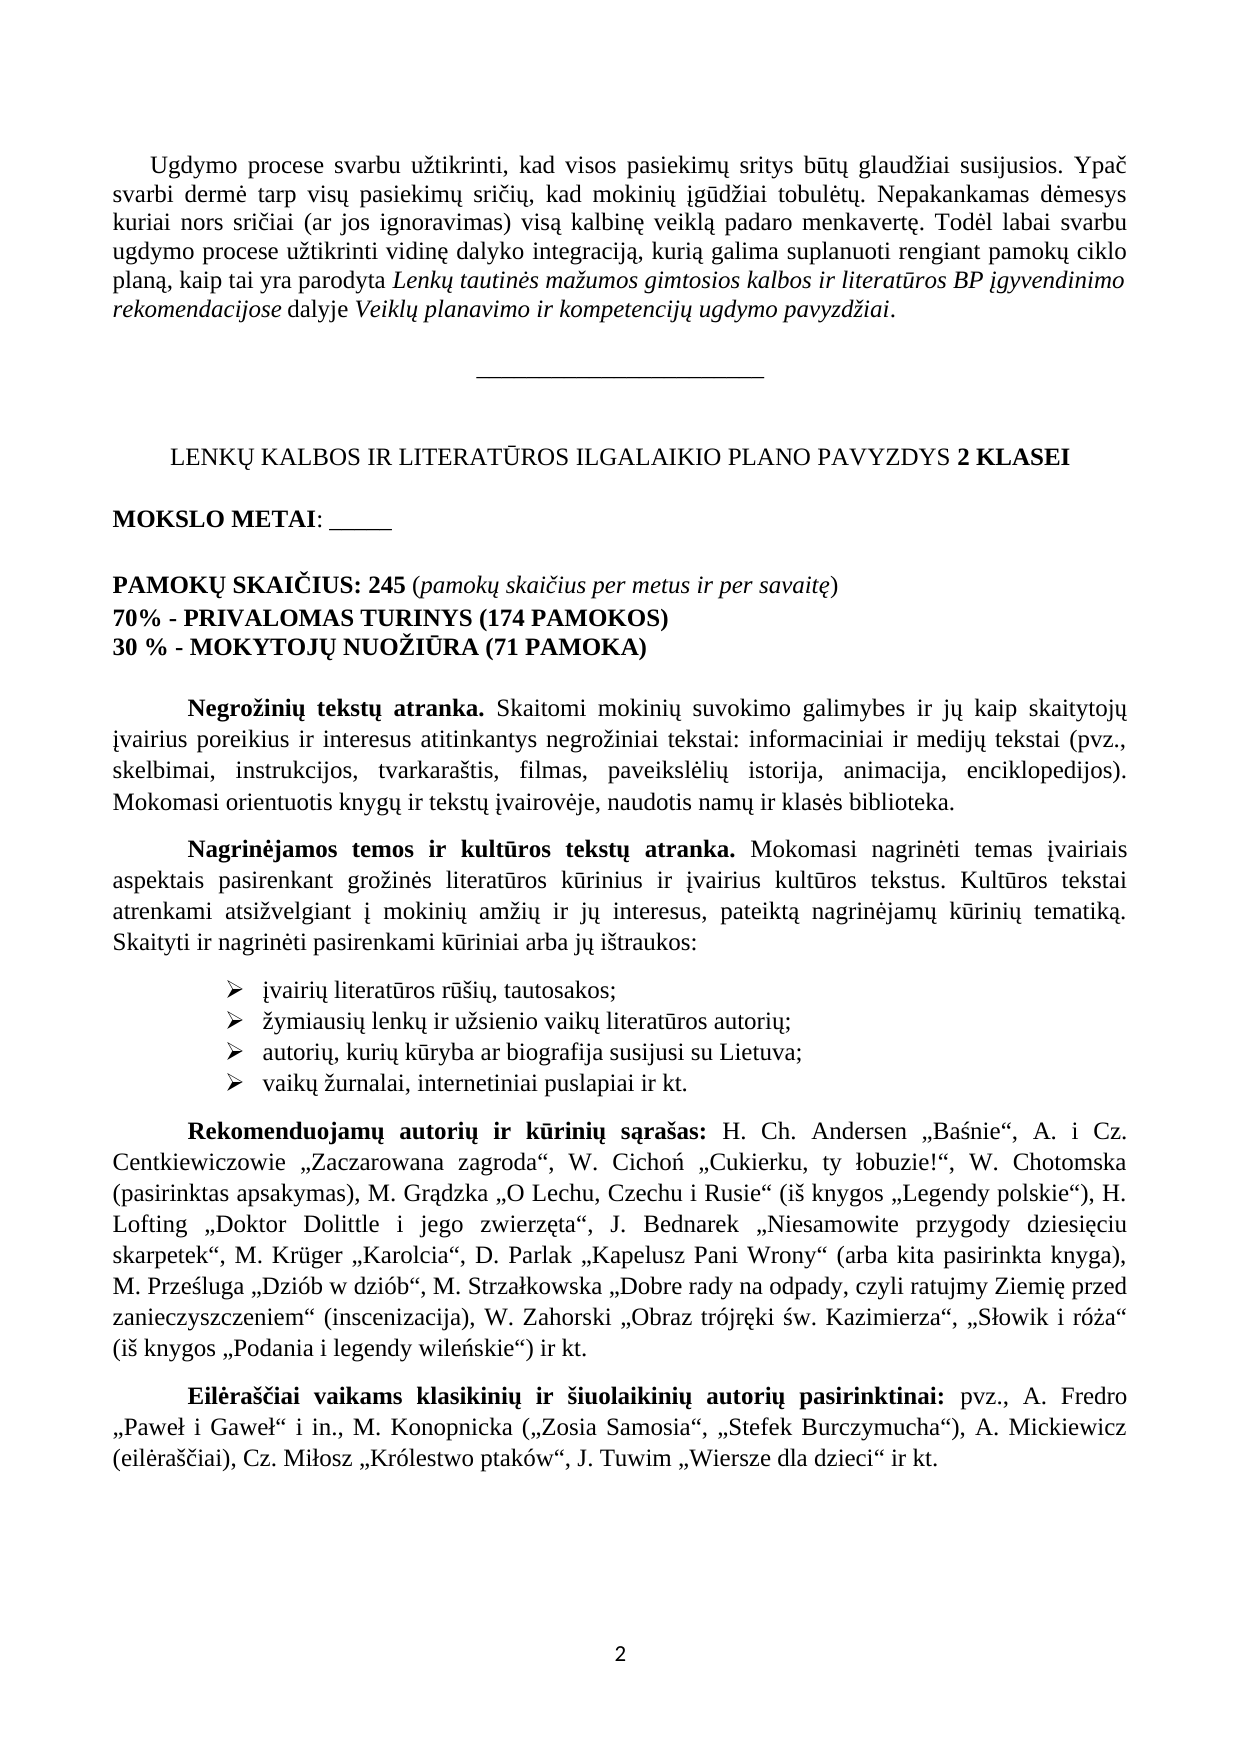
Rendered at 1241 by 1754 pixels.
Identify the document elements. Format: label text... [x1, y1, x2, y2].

list žymiausių lenkų ir užsienio vaikų literatūros autorių; [225, 1006, 1128, 1035]
text LENKŲ KALBOS IR LITERATŪROS ILGALAIKIO PLANO PAVYZDYS 2 KLASEI [957, 442, 1128, 471]
text PAMOKŲ SKAIČIUS: 245 (pamokų skaičius per metus ir per savaitę) [112, 570, 1128, 599]
text _______________________ [112, 352, 1128, 380]
text Ugdymo procese svarbu užtikrinti, kad visos pasiekimų sritys būtų glaudžiai susijusios. Ypač svarbi dermė tarp visų pasiekimų sričių, kad mokinių įgūdžiai tobulėtų. Nepakankamas dėmesys kuriai nors sričiai (ar jos ignoravimas) visą kalbinę veiklą padaro menkavertę. Todėl labai svarbu ugdymo procese užtikrinti vidinę dalyko integraciją, kurią galima suplanuoti rengiant pamokų ciklo planą, kaip tai yra parodyta Lenkų tautinės mažumos gimtosios kalbos ir literatūros BP įgyvendinimo rekomendacijose dalyje Veiklų planavimo ir kompetencijų ugdymo pavyzdžiai. [112, 150, 1128, 323]
list įvairių literatūros rūšių, tautosakos; [225, 975, 1128, 1004]
list vaikų žurnalai, internetiniai puslapiai ir kt. [225, 1068, 1128, 1097]
list autorių, kurių kūryba ar biografija susijusi su Lietuva; [225, 1037, 1128, 1066]
text Nagrinėjamos temos ir kultūros tekstų atranka. Mokomasi nagrinėti temas įvairiais aspektais pasirenkant grožinės literatūros kūrinius ir įvairius kultūros tekstus. Kultūros tekstai atrenkami atsižvelgiant į mokinių amžių ir jų interesus, pateiktą nagrinėjamų kūrinių tematiką. Skaityti ir nagrinėti pasirenkami kūriniai arba jų ištraukos: [112, 834, 1128, 956]
text MOKSLO METAI: _____ [112, 504, 1128, 533]
text 30 % - MOKYTOJŲ NUOŽIŪRA (71 PAMOKA) [112, 632, 1128, 660]
text 70% - PRIVALOMAS TURINYS (174 PAMOKOS) [112, 603, 1128, 632]
text LENKŲ KALBOS IR LITERATŪROS ILGALAIKIO PLANO PAVYZDYS 2 KLASEI [112, 442, 569, 471]
text Eilėraščiai vaikams klasikinių ir šiuolaikinių autorių pasirinktinai: pvz., A. Fredro „Paweł i Gaweł“ i in., M. Konopnicka („Zosia Samosia“, „Stefek Burczymucha“), A. Mickiewicz (eilėraščiai), Cz. Miłosz „Królestwo ptaków“, J. Tuwim „Wiersze dla dzieci“ ir kt. [112, 1381, 1128, 1472]
text Negrožinių tekstų atranka. Skaitomi mokinių suvokimo galimybes ir jų kaip skaitytojų įvairius poreikius ir interesus atitinkantys negrožiniai tekstai: informaciniai ir medijų tekstai (pvz., skelbimai, instrukcijos, tvarkaraštis, filmas, paveikslėlių istorija, animacija, enciklopedijos). Mokomasi orientuotis knygų ir tekstų įvairovėje, naudotis namų ir klasės biblioteka. [112, 693, 1128, 815]
text Rekomenduojamų autorių ir kūrinių sąrašas: H. Ch. Andersen „Baśnie“, A. i Cz. Centkiewiczowie „Zaczarowana zagroda“, W. Cichoń „Cukierku, ty łobuzie!“, W. Chotomska (pasirinktas apsakymas), M. Grądzka „O Lechu, Czechu i Rusie“ (iš knygos „Legendy polskie“), H. Lofting „Doktor Dolittle i jego zwierzęta“, J. Bednarek „Niesamowite przygody dziesięciu skarpetek“, M. Krüger „Karolcia“, D. Parlak „Kapelusz Pani Wrony“ (arba kita pasirinkta knyga), M. Prześluga „Dziób w dziób“, M. Strzałkowska „Dobre rady na odpady, czyli ratujmy Ziemię przed zanieczyszczeniem“ (inscenizacija), W. Zahorski „Obraz trójręki św. Kazimierza“, „Słowik i róża“ (iš knygos „Podania i legendy wileńskie“) ir kt. [112, 1116, 1128, 1362]
